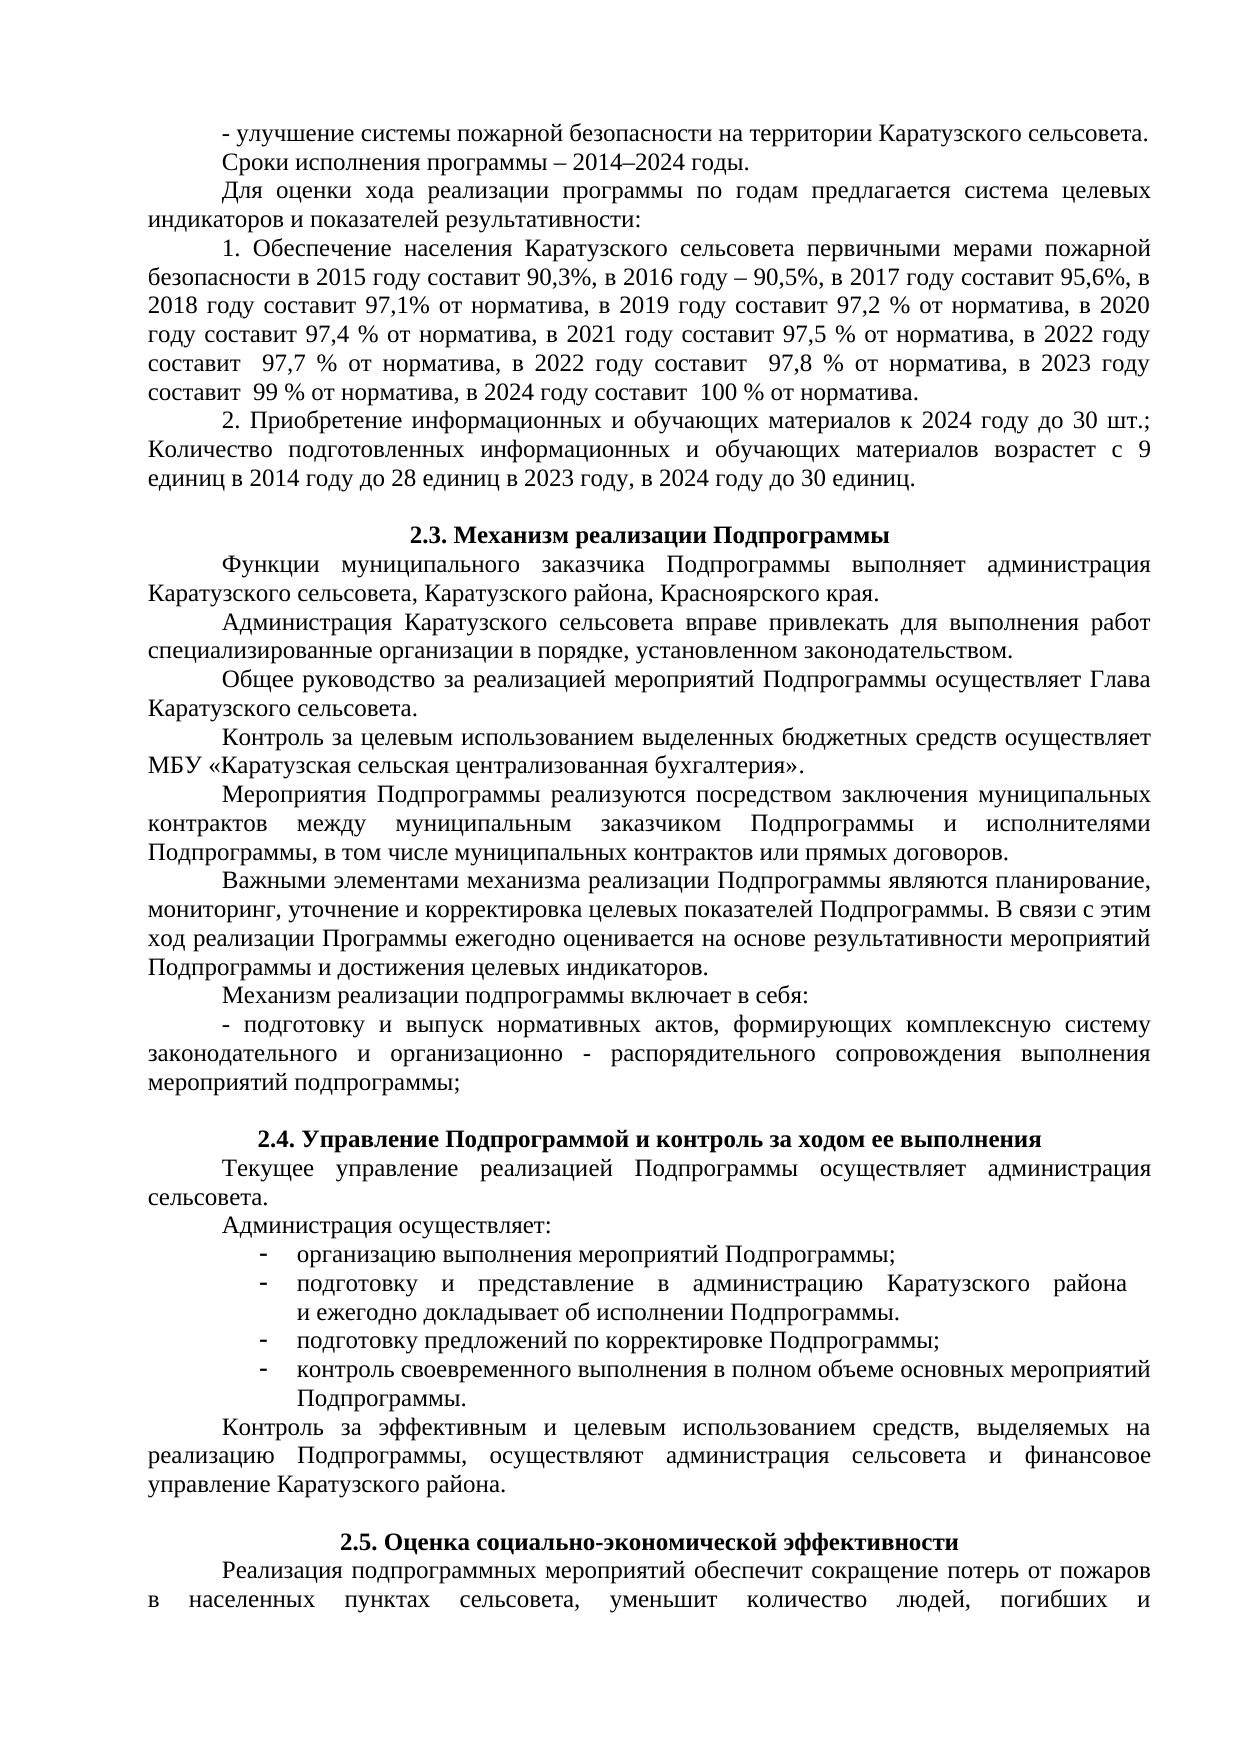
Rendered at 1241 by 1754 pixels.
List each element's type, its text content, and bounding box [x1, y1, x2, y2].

text Контроль за эффективным и целевым использованием средств, выделяемых на реализацию Подпрограммы, осуществляют администрация сельсовета и финансовое управление Каратузского района. [148, 1412, 1152, 1498]
text Администрация осуществляет: [148, 1211, 1152, 1239]
text Для оценки хода реализации программы по годам предлагается система целевых индикаторов и показателей результативности: [148, 176, 1152, 233]
text 2.4. Управление Подпрограммой и контроль за ходом ее выполнения [148, 1124, 1152, 1153]
text Текущее управление реализацией Подпрограммы осуществляет администрация сельсовета. [148, 1153, 1152, 1211]
text Механизм реализации подпрограммы включает в себя: [148, 981, 1152, 1009]
text Администрация Каратузского сельсовета вправе привлекать для выполнения работ специализированные организации в порядке, установленном законодательством. [148, 607, 1152, 664]
text Функции муниципального заказчика Подпрограммы выполняет администрация Каратузского сельсовета, Каратузского района, Красноярского края. [148, 549, 1152, 607]
text - подготовку и выпуск нормативных актов, формирующих комплексную систему законодательного и организационно - распорядительного сопровождения выполнения мероприятий подпрограммы; [148, 1009, 1152, 1096]
list организацию выполнения мероприятий Подпрограммы; [259, 1239, 1152, 1268]
list подготовку предложений по корректировке Подпрограммы; [259, 1326, 1152, 1354]
text - улучшение системы пожарной безопасности на территории Каратузского сельсовета. [148, 118, 1152, 147]
text Сроки исполнения программы – 2014–2024 годы. [148, 147, 1152, 176]
list подготовку и представление в администрацию Каратузского района и ежегодно докладывает об исполнении Подпрограммы. [259, 1268, 1152, 1326]
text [148, 1556, 1152, 1613]
text 2. Приобретение информационных и обучающих материалов к 2024 году до 30 шт.; Количество подготовленных информационных и обучающих материалов возрастет с 9 единиц в 2014 году до 28 единиц в 2023 году, в 2024 году до 30 единиц. [148, 406, 1152, 492]
text Общее руководство за реализацией мероприятий Подпрограммы осуществляет Глава Каратузского сельсовета. [148, 664, 1152, 722]
text Мероприятия Подпрограммы реализуются посредством заключения муниципальных контрактов между муниципальным заказчиком Подпрограммы и исполнителями Подпрограммы, в том числе муниципальных контрактов или прямых договоров. [148, 779, 1152, 866]
text Важными элементами механизма реализации Подпрограммы являются планирование, мониторинг, уточнение и корректировка целевых показателей Подпрограммы. В связи с этим ход реализации Программы ежегодно оценивается на основе результативности мероприятий Подпрограммы и достижения целевых индикаторов. [148, 866, 1152, 981]
text 1. Обеспечение населения Каратузского сельсовета первичными мерами пожарной безопасности в 2015 году составит 90,3%, в 2016 году – 90,5%, в 2017 году составит 95,6%, в 2018 году составит 97,1% от норматива, в 2019 году составит 97,2 % от норматива, в 2020 году составит 97,4 % от норматива, в 2021 году составит 97,5 % от норматива, в 2022 году составит 97,7 % от норматива, в 2022 году составит 97,8 % от норматива, в 2023 году составит 99 % от норматива, в 2024 году составит 100 % от норматива. [148, 233, 1152, 406]
text 2.3. Механизм реализации Подпрограммы [148, 521, 1152, 549]
text Контроль за целевым использованием выделенных бюджетных средств осуществляет МБУ «Каратузская сельская централизованная бухгалтерия». [148, 722, 1152, 779]
list контроль своевременного выполнения в полном объеме основных мероприятий Подпрограммы. [259, 1354, 1152, 1412]
text 2.5. Оценка социально-экономической эффективности [148, 1527, 1152, 1556]
